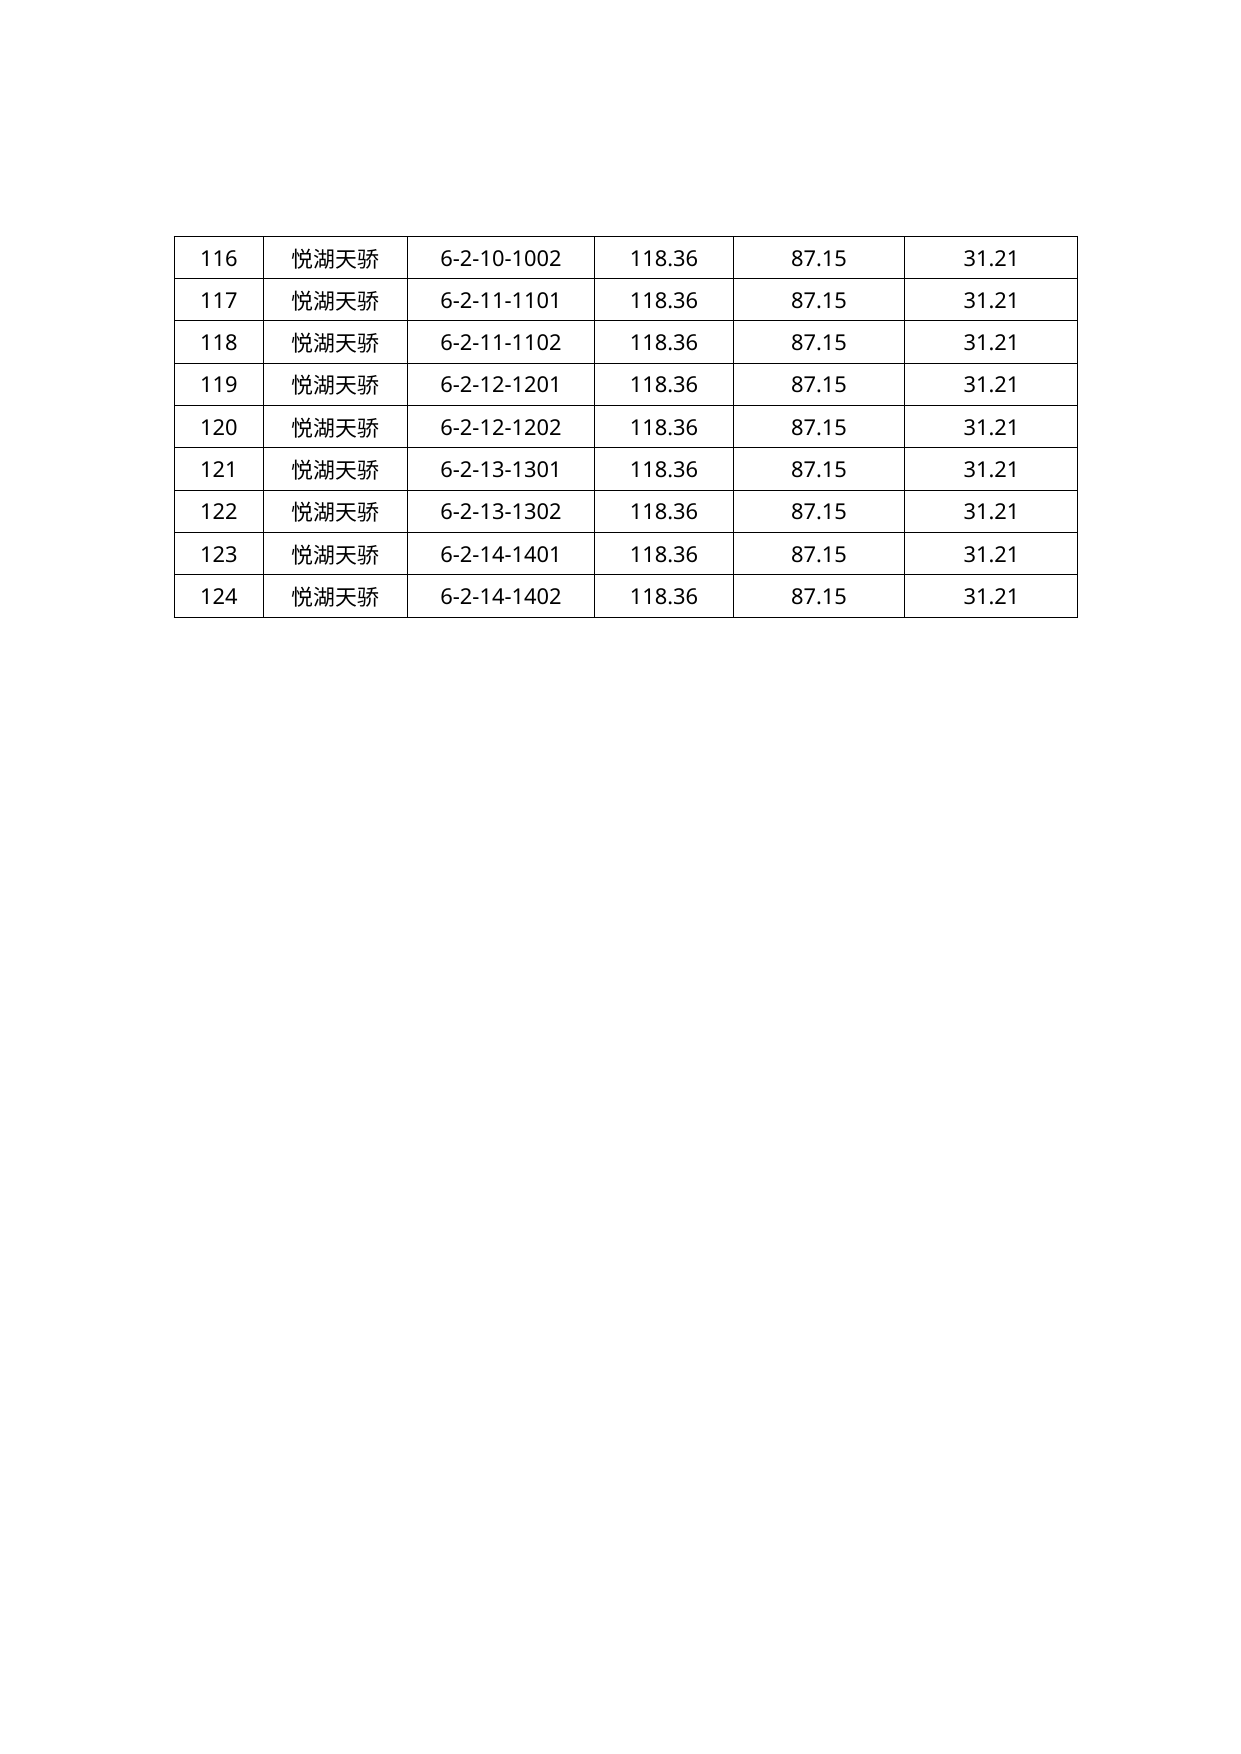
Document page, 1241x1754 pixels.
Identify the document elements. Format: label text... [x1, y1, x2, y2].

table_cell 117 [175, 279, 263, 320]
table_cell 31.21 [905, 364, 1077, 405]
table_cell 123 [175, 533, 263, 574]
table_cell 87.15 [734, 406, 904, 447]
table_cell 31.21 [905, 575, 1077, 617]
table_cell 悦湖天骄 [264, 237, 407, 278]
table_cell 悦湖天骄 [264, 491, 407, 532]
table_cell 87.15 [734, 575, 904, 617]
table_cell 87.15 [734, 321, 904, 363]
table_cell 悦湖天骄 [264, 321, 407, 363]
table_cell 6-2-13-1302 [408, 491, 594, 532]
table_cell 118.36 [595, 533, 733, 574]
table_cell 122 [175, 491, 263, 532]
table_cell 87.15 [734, 237, 904, 278]
table_cell 87.15 [734, 533, 904, 574]
table_cell 124 [175, 575, 263, 617]
table_cell 6-2-12-1202 [408, 406, 594, 447]
table_cell 31.21 [905, 237, 1077, 278]
table_cell 31.21 [905, 279, 1077, 320]
table_cell 118.36 [595, 448, 733, 489]
table_cell 31.21 [905, 321, 1077, 363]
table_cell 6-2-14-1402 [408, 575, 594, 617]
table_cell 31.21 [905, 448, 1077, 489]
table_cell 31.21 [905, 406, 1077, 447]
table_cell 118.36 [595, 575, 733, 617]
table_cell 6-2-13-1301 [408, 448, 594, 489]
table_cell 119 [175, 364, 263, 405]
table_cell 118.36 [595, 491, 733, 532]
table_cell 悦湖天骄 [264, 279, 407, 320]
table_cell 31.21 [905, 491, 1077, 532]
table_cell 118.36 [595, 237, 733, 278]
table_cell 6-2-10-1002 [408, 237, 594, 278]
table_cell 116 [175, 237, 263, 278]
table_cell 118.36 [595, 279, 733, 320]
table_cell 悦湖天骄 [264, 364, 407, 405]
table_cell 118 [175, 321, 263, 363]
table_cell 31.21 [905, 533, 1077, 574]
table_cell 87.15 [734, 279, 904, 320]
table_cell 悦湖天骄 [264, 575, 407, 617]
table_cell 悦湖天骄 [264, 406, 407, 447]
table_cell 120 [175, 406, 263, 447]
table_cell 121 [175, 448, 263, 489]
table_cell 87.15 [734, 448, 904, 489]
table_cell 87.15 [734, 364, 904, 405]
table_cell 6-2-14-1401 [408, 533, 594, 574]
table_cell 6-2-12-1201 [408, 364, 594, 405]
table_cell 118.36 [595, 364, 733, 405]
table_cell 118.36 [595, 321, 733, 363]
table_cell 6-2-11-1102 [408, 321, 594, 363]
table_cell 悦湖天骄 [264, 533, 407, 574]
table_cell 118.36 [595, 406, 733, 447]
table_cell 6-2-11-1101 [408, 279, 594, 320]
table_cell 87.15 [734, 491, 904, 532]
table_cell 悦湖天骄 [264, 448, 407, 489]
